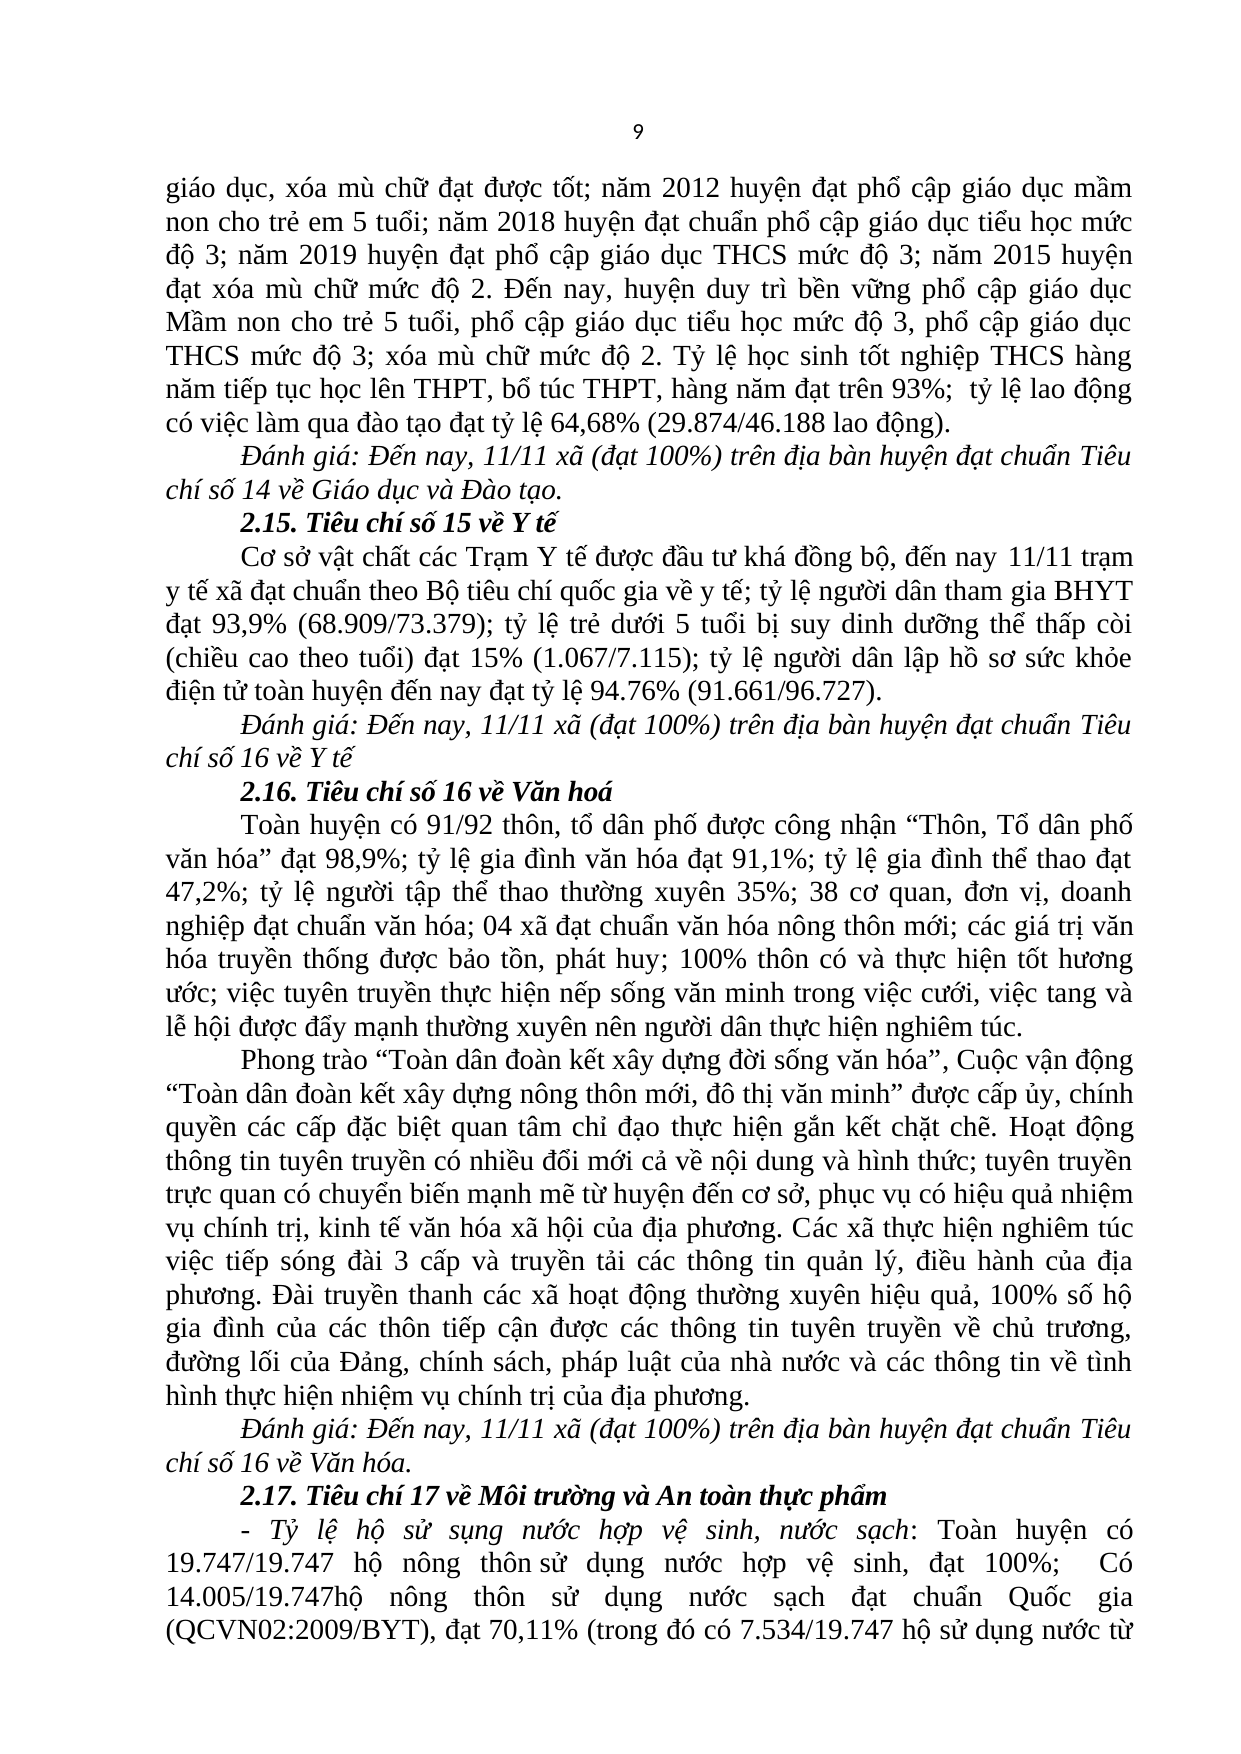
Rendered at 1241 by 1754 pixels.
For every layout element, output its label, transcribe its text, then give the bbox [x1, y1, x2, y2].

text 2.17. Tiêu chí 17 về Môi trường và An toàn thực phẩm [165, 1478, 1134, 1512]
text Cơ sở vật chất các Trạm Y tế được đầu tư khá đồng bộ, đến nay 11/11 trạm y tế xã đạt chuẩn theo Bộ tiêu chí quốc gia về y tế; tỷ lệ người dân tham gia BHYT đạt 93,9% (68.909/73.379); tỷ lệ trẻ dưới 5 tuổi bị suy dinh dưỡng thể thấp còi (chiều cao theo tuổi) đạt 15% (1.067/7.115); tỷ lệ người dân lập hồ sơ sức khỏe điện tử toàn huyện đến nay đạt tỷ lệ 94.76% (91.661/96.727). [165, 539, 1134, 707]
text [165, 170, 1134, 438]
text Đánh giá: Đến nay, 11/11 xã (đạt 100%) trên địa bàn huyện đạt chuẩn Tiêu chí số 16 về Văn hóa. [165, 1411, 1134, 1478]
text Toàn huyện có 91/92 thôn, tổ dân phố được công nhận “Thôn, Tổ dân phố văn hóa” đạt 98,9%; tỷ lệ gia đình văn hóa đạt 91,1%; tỷ lệ gia đình thể thao đạt 47,2%; tỷ lệ người tập thể thao thường xuyên 35%; 38 cơ quan, đơn vị, doanh nghiệp đạt chuẩn văn hóa; 04 xã đạt chuẩn văn hóa nông thôn mới; các giá trị văn hóa truyền thống được bảo tồn, phát huy; 100% thôn có và thực hiện tốt hương ước; việc tuyên truyền thực hiện nếp sống văn minh trong việc cưới, việc tang và lễ hội được đẩy mạnh thường xuyên nên người dân thực hiện nghiêm túc. [165, 807, 1134, 1042]
text 2.15. Tiêu chí số 15 về Y tế [165, 506, 1134, 539]
text Đánh giá: Đến nay, 11/11 xã (đạt 100%) trên địa bàn huyện đạt chuẩn Tiêu chí số 14 về Giáo dục và Đào tạo. [165, 438, 1134, 506]
text Đánh giá: Đến nay, 11/11 xã (đạt 100%) trên địa bàn huyện đạt chuẩn Tiêu chí số 16 về Y tế [165, 707, 1134, 774]
text Phong trào “Toàn dân đoàn kết xây dựng đời sống văn hóa”, Cuộc vận động “Toàn dân đoàn kết xây dựng nông thôn mới, đô thị văn minh” được cấp ủy, chính quyền các cấp đặc biệt quan tâm chỉ đạo thực hiện gắn kết chặt chẽ. Hoạt động thông tin tuyên truyền có nhiều đổi mới cả về nội dung và hình thức; tuyên truyền trực quan có chuyển biến mạnh mẽ từ huyện đến cơ sở, phục vụ có hiệu quả nhiệm vụ chính trị, kinh tế văn hóa xã hội của địa phương. Các xã thực hiện nghiêm túc việc tiếp sóng đài 3 cấp và truyền tải các thông tin quản lý, điều hành của địa phương. Đài truyền thanh các xã hoạt động thường xuyên hiệu quả, 100% số hộ gia đình của các thôn tiếp cận được các thông tin tuyên truyền về chủ trương, đường lối của Đảng, chính sách, pháp luật của nhà nước và các thông tin về tình hình thực hiện nhiệm vụ chính trị của địa phương. [165, 1042, 1134, 1411]
text 2.16. Tiêu chí số 16 về Văn hoá [165, 774, 1134, 807]
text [165, 1512, 1134, 1646]
